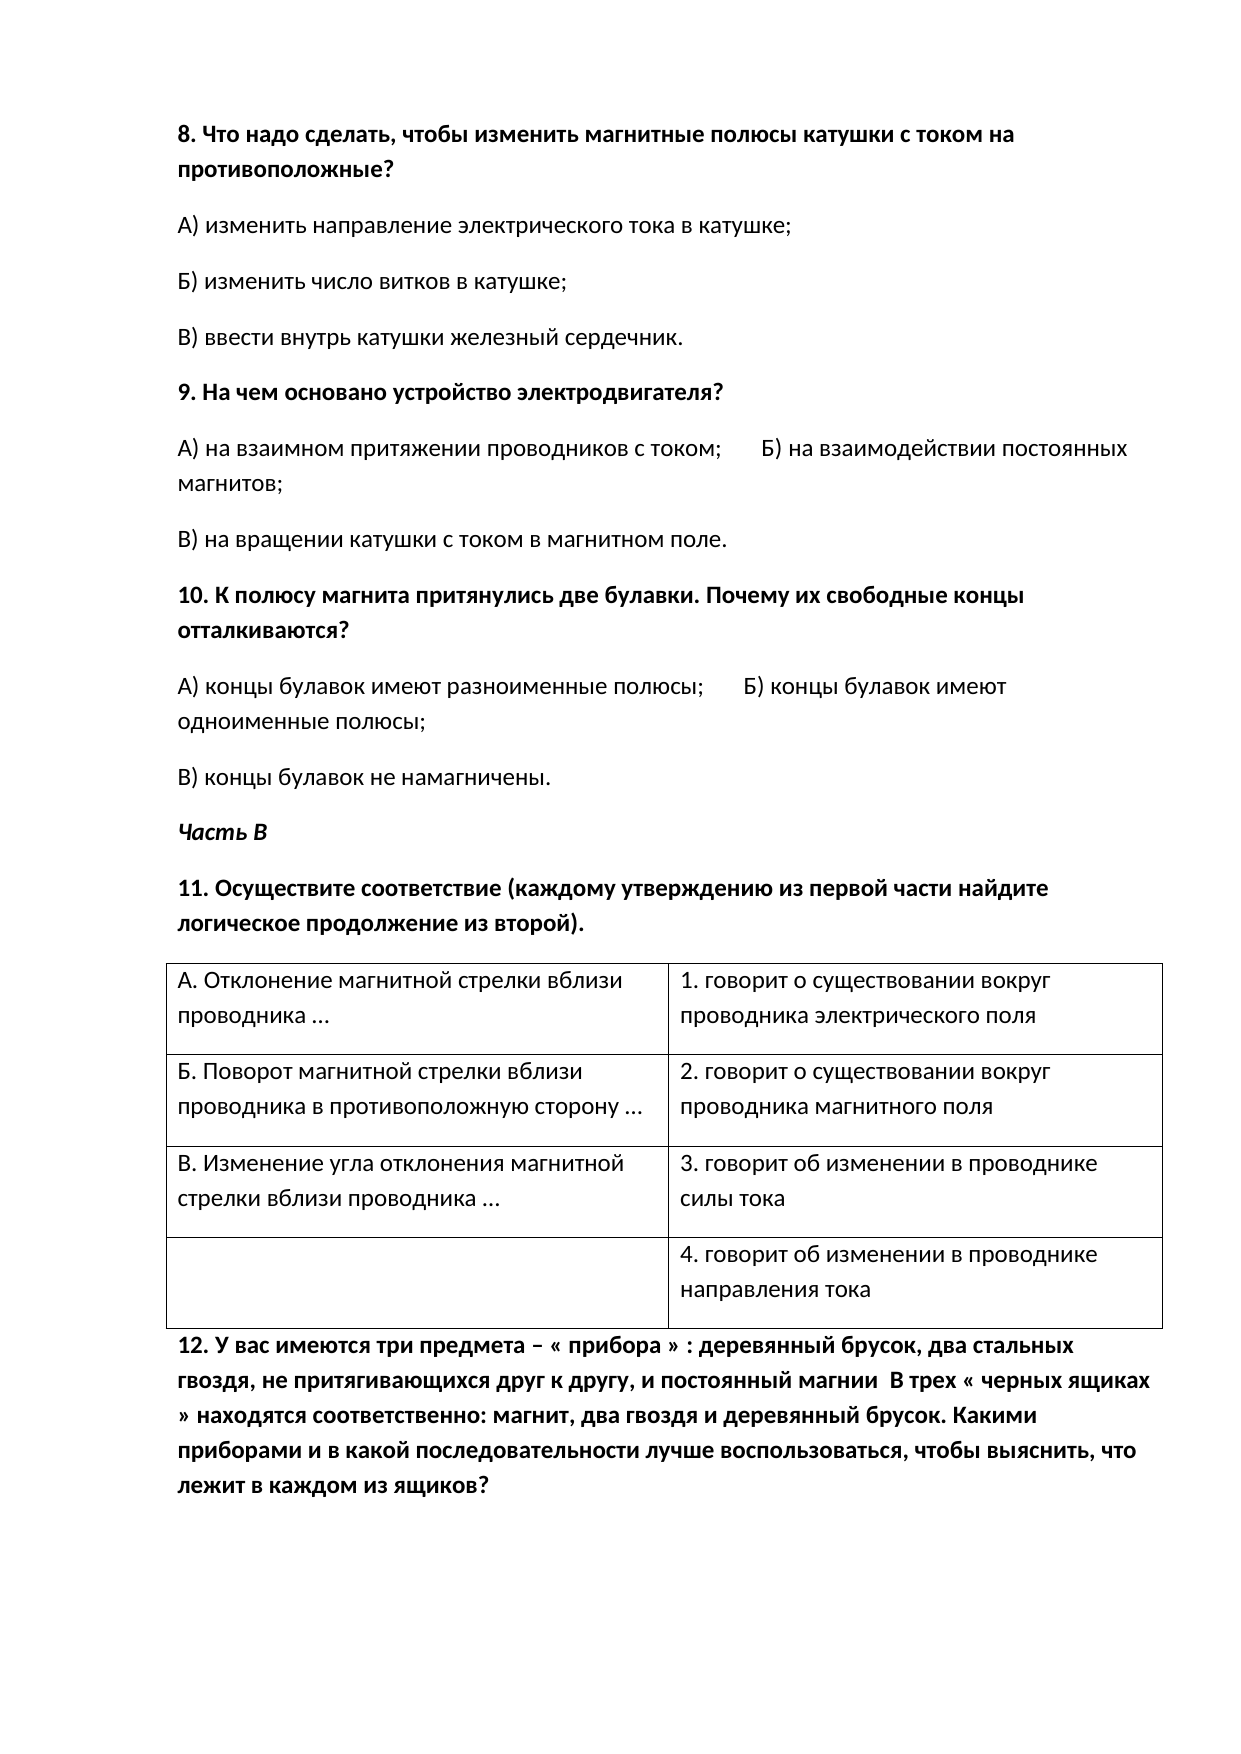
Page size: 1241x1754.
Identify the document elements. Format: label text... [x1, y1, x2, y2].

table_cell 2. говорит о существовании вокруг проводника магнитного поля [669, 1055, 1162, 1146]
text 10. К полюсу магнита притянулись две булавки. Почему их свободные концы отталкиваются? [177, 579, 1152, 644]
text А) на взаимном притяжении проводников с током; Б) на взаимодействии постоянных магнитов; [177, 432, 1152, 498]
table_cell 4. говорит об изменении в проводнике направления тока [669, 1238, 1162, 1328]
table_header А. Отклонение магнитной стрелки вблизи проводника … [167, 964, 668, 1054]
text 8. Что надо сделать, чтобы изменить магнитные полюсы катушки с током на противоположные? [177, 118, 1152, 184]
text А) изменить направление электрического тока в катушке; [177, 209, 1152, 239]
table_cell [167, 1238, 668, 1328]
table_cell Б. Поворот магнитной стрелки вблизи проводника в противоположную сторону … [167, 1055, 668, 1146]
text Б) изменить число витков в катушке; [177, 265, 1152, 295]
text 9. На чем основано устройство электродвигателя? [177, 376, 1152, 407]
table_cell 3. говорит об изменении в проводнике силы тока [669, 1147, 1162, 1237]
text А) концы булавок имеют разноименные полюсы; Б) концы булавок имеют одноименные полюсы; [177, 670, 1152, 735]
text В) ввести внутрь катушки железный сердечник. [177, 321, 1152, 351]
text 11. Осуществите соответствие (каждому утверждению из первой части найдите логическое продолжение из второй). [177, 872, 1152, 938]
text В) на вращении катушки с током в магнитном поле. [177, 523, 1152, 554]
text В) концы булавок не намагничены. [177, 761, 1152, 791]
text Часть В [177, 816, 1152, 847]
text 12. У вас имеются три предмета – « прибора » : деревянный брусок, два стальных гвоздя, не притягивающихся друг к другу, и постоянный магнии В трех « черных ящиках » находятся соответственно: магнит, два гвоздя и деревянный брусок. Какими приборами и в какой последовательности лучше воспользоваться, чтобы выяснить, что лежит в каждом из ящиков? [177, 1329, 1152, 1500]
table_header 1. говорит о существовании вокруг проводника электрического поля [669, 964, 1162, 1054]
table_cell В. Изменение угла отклонения магнитной стрелки вблизи проводника … [167, 1147, 668, 1237]
